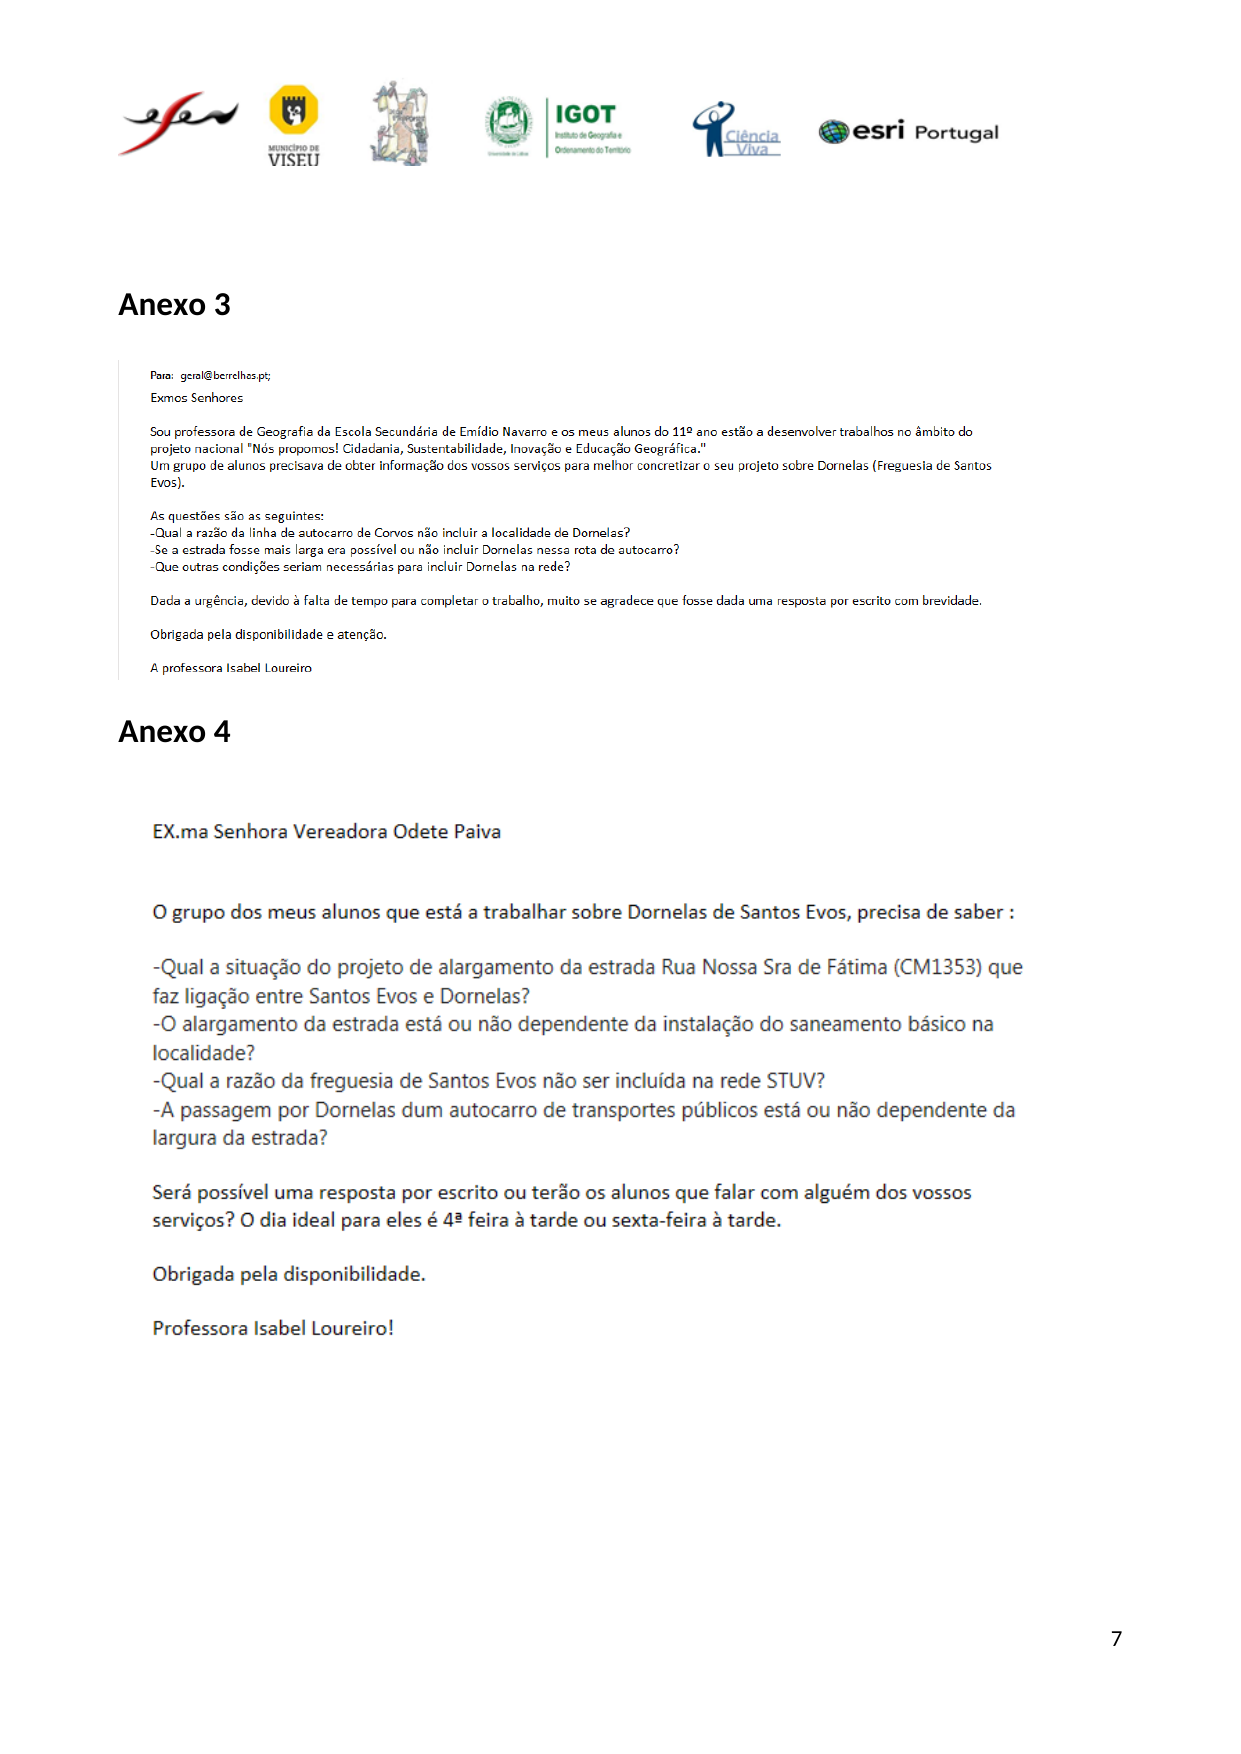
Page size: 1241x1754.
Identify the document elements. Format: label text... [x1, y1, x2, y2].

text Anexo 4 [118, 710, 1122, 751]
picture [118, 788, 1039, 1349]
picture [118, 73, 1004, 166]
text Anexo 3 [118, 283, 1122, 324]
picture [118, 360, 1004, 680]
